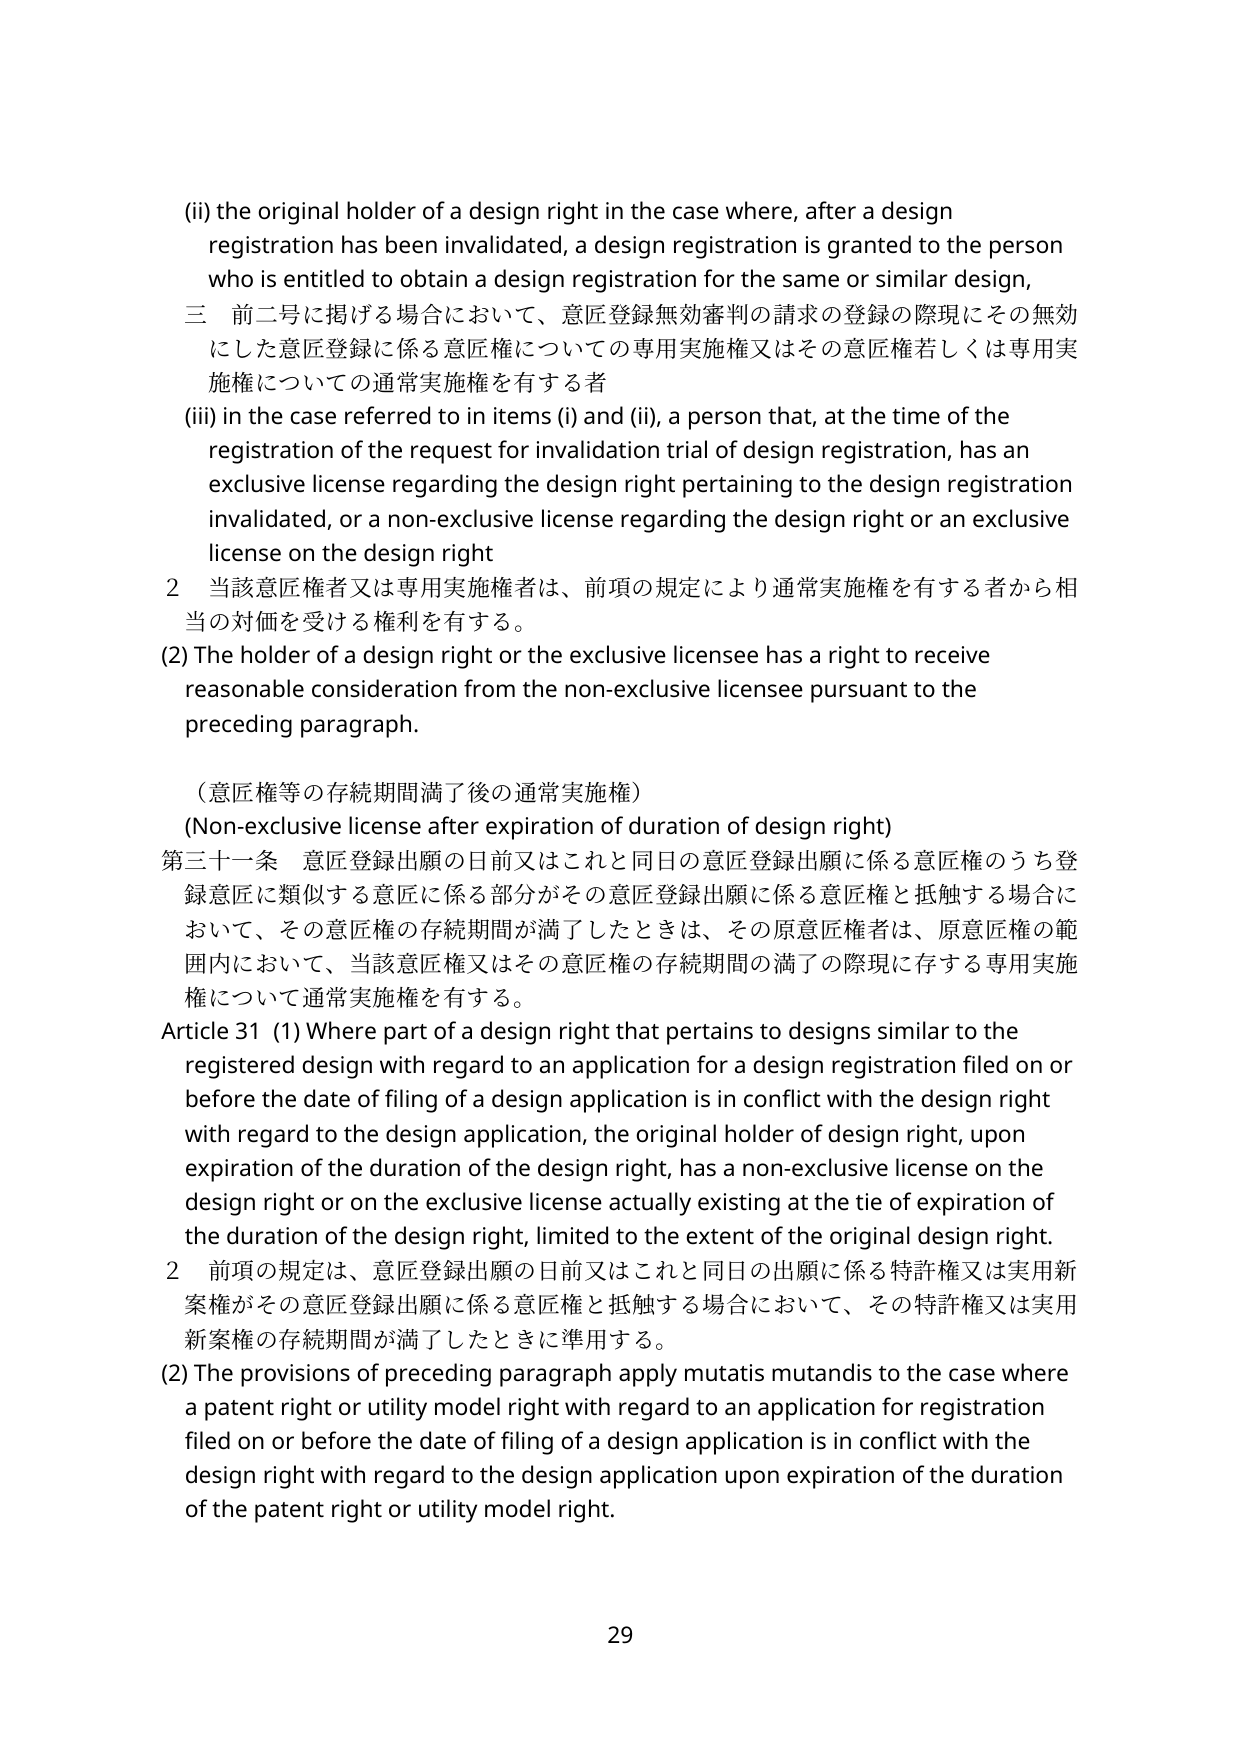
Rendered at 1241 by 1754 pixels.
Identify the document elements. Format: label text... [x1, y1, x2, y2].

text (2) The holder of a design right or the exclusive licensee has a right to receive reasonable consideration from the non-exclusive licensee pursuant to the preceding paragraph. [161, 638, 1079, 740]
text Article 31 (1) Where part of a design right that pertains to designs similar to the registered design with regard to an application for a design registration filed on or before the date of filing of a design application is in conflict with the design right with regard to the design application, the original holder of design right, upon expiration of the duration of the design right, has a non-exclusive license on the design right or on the exclusive license actually existing at the tie of expiration of the duration of the design right, limited to the extent of the original design right. [161, 1014, 1079, 1253]
text ２ 当該意匠権者又は専用実施権者は、前項の規定により通常実施権を有する者から相当の対価を受ける権利を有する。 [161, 569, 1079, 638]
text (ii) the original holder of a design right in the case where, after a design registration has been invalidated, a design registration is granted to the person who is entitled to obtain a design registration for the same or similar design, [184, 194, 1079, 296]
text (iii) in the case referred to in items (i) and (ii), a person that, at the time of the registration of the request for invalidation trial of design registration, has an exclusive license regarding the design right pertaining to the design registration invalidated, or a non-exclusive license regarding the design right or an exclusive license on the design right [184, 399, 1079, 569]
text (Non-exclusive license after expiration of duration of design right) [184, 809, 1079, 843]
text ２ 前項の規定は、意匠登録出願の日前又はこれと同日の出願に係る特許権又は実用新案権がその意匠登録出願に係る意匠権と抵触する場合において、その特許権又は実用新案権の存続期間が満了したときに準用する。 [161, 1253, 1079, 1355]
text （意匠権等の存続期間満了後の通常実施権） [184, 774, 1079, 809]
text (2) The provisions of preceding paragraph apply mutatis mutandis to the case where a patent right or utility model right with regard to an application for registration filed on or before the date of filing of a design application is in conflict with the design right with regard to the design application upon expiration of the duration of the patent right or utility model right. [161, 1355, 1079, 1526]
text 第三十一条 意匠登録出願の日前又はこれと同日の意匠登録出願に係る意匠権のうち登録意匠に類似する意匠に係る部分がその意匠登録出願に係る意匠権と抵触する場合において、その意匠権の存続期間が満了したときは、その原意匠権者は、原意匠権の範囲内において、当該意匠権又はその意匠権の存続期間の満了の際現に存する専用実施権について通常実施権を有する。 [161, 843, 1079, 1014]
text 三 前二号に掲げる場合において、意匠登録無効審判の請求の登録の際現にその無効にした意匠登録に係る意匠権についての専用実施権又はその意匠権若しくは専用実施権についての通常実施権を有する者 [184, 296, 1079, 399]
